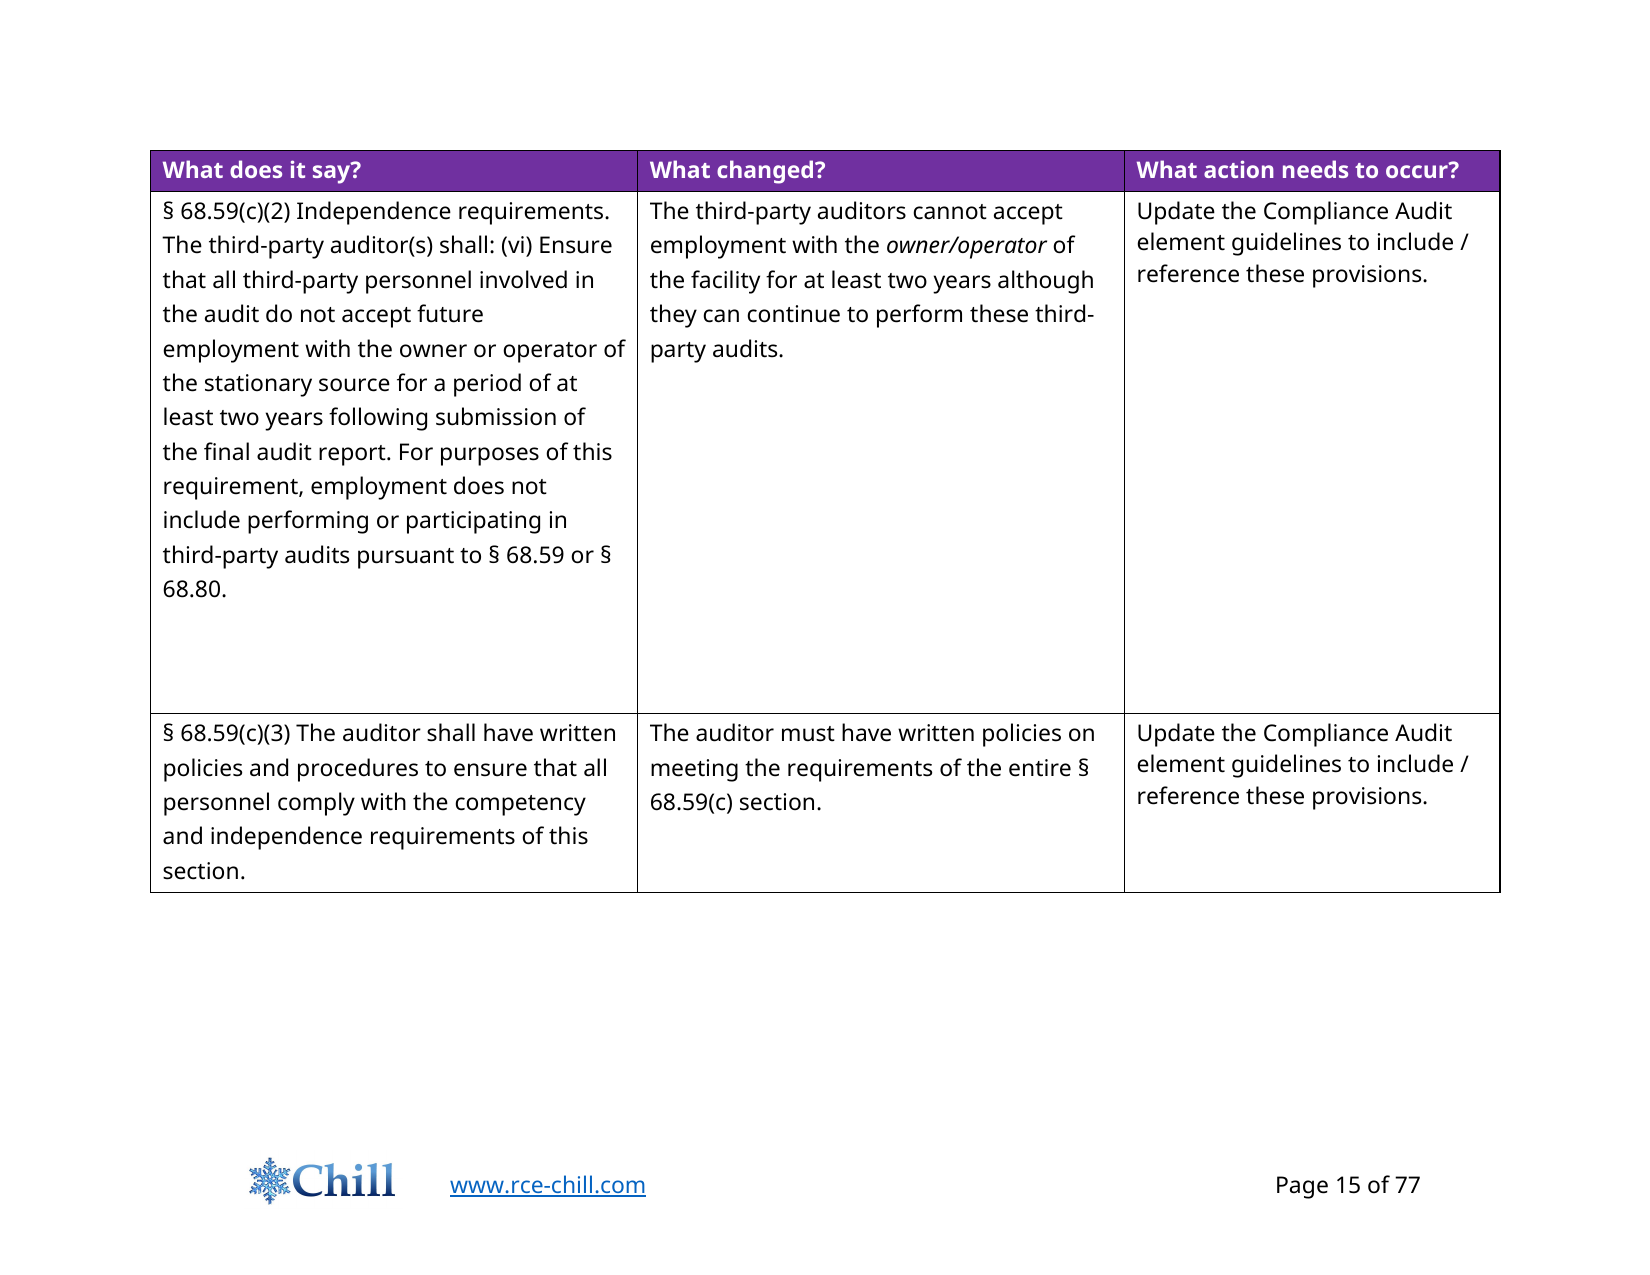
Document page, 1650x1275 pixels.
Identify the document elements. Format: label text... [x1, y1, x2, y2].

table_cell § 68.59(c)(2) Independence requirements. The third-party auditor(s) shall: (vi) Ensure that all third-party personnel involved in the audit do not accept future employment with the owner or operator of the stationary source for a period of at least two years following submission of the final audit report. For purposes of this requirement, employment does not include performing or participating in third-party audits pursuant to § 68.59 or § 68.80. [151, 192, 637, 713]
table_cell Update the Compliance Audit element guidelines to include / reference these provisions. [1125, 714, 1499, 892]
table_cell The auditor must have written policies on meeting the requirements of the entire § 68.59(c) section. [638, 714, 1124, 892]
picture [243, 1150, 404, 1209]
table_cell The third-party auditors cannot accept employment with the owner/operator of the facility for at least two years although they can continue to perform these third-party audits. [638, 192, 1124, 713]
table_cell § 68.59(c)(3) The auditor shall have written policies and procedures to ensure that all personnel comply with the competency and independence requirements of this section. [151, 714, 637, 892]
table_cell Update the Compliance Audit element guidelines to include / reference these provisions. [1125, 192, 1499, 713]
table_header What does it say? [151, 151, 637, 191]
table_header What action needs to occur? [1125, 151, 1499, 191]
table_header What changed? [638, 151, 1124, 191]
